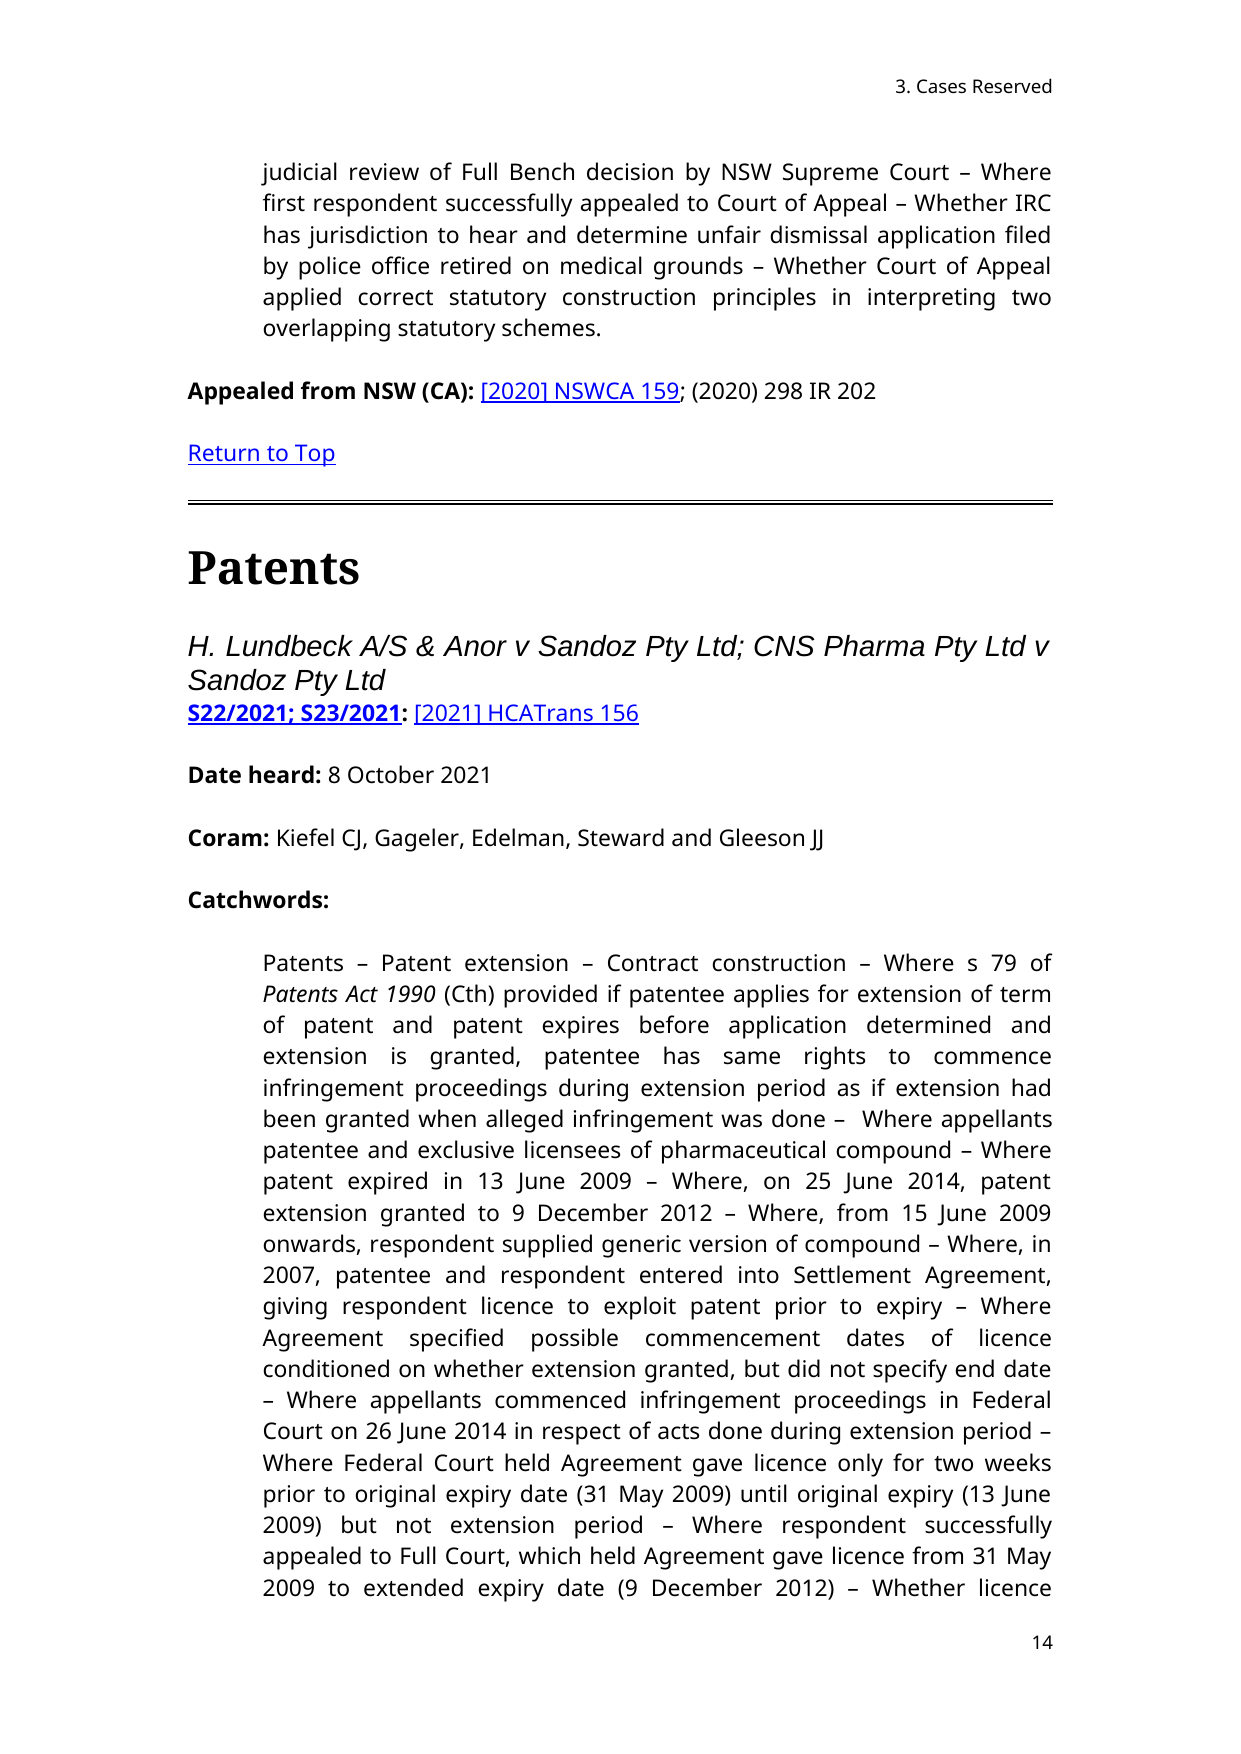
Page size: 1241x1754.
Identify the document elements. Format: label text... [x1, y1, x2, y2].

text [262, 946, 1053, 1603]
text Date heard: 8 October 2021 [187, 759, 1053, 790]
text Return to Top [187, 437, 1053, 468]
text Appealed from NSW (CA): [2020] NSWCA 159; (2020) 298 IR 202 [187, 375, 1053, 406]
text S22/2021; S23/2021: [2021] HCATrans 156 [187, 696, 1053, 728]
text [262, 156, 1053, 343]
text Coram: Kiefel CJ, Gageler, Edelman, Steward and Gleeson JJ [187, 821, 1053, 853]
subtitle Patents [187, 536, 1053, 598]
text Catchwords: [187, 884, 1053, 915]
subtitle H. Lundbeck A/S & Anor v Sandoz Pty Ltd; CNS Pharma Pty Ltd v Sandoz Pty Ltd [187, 629, 1053, 696]
